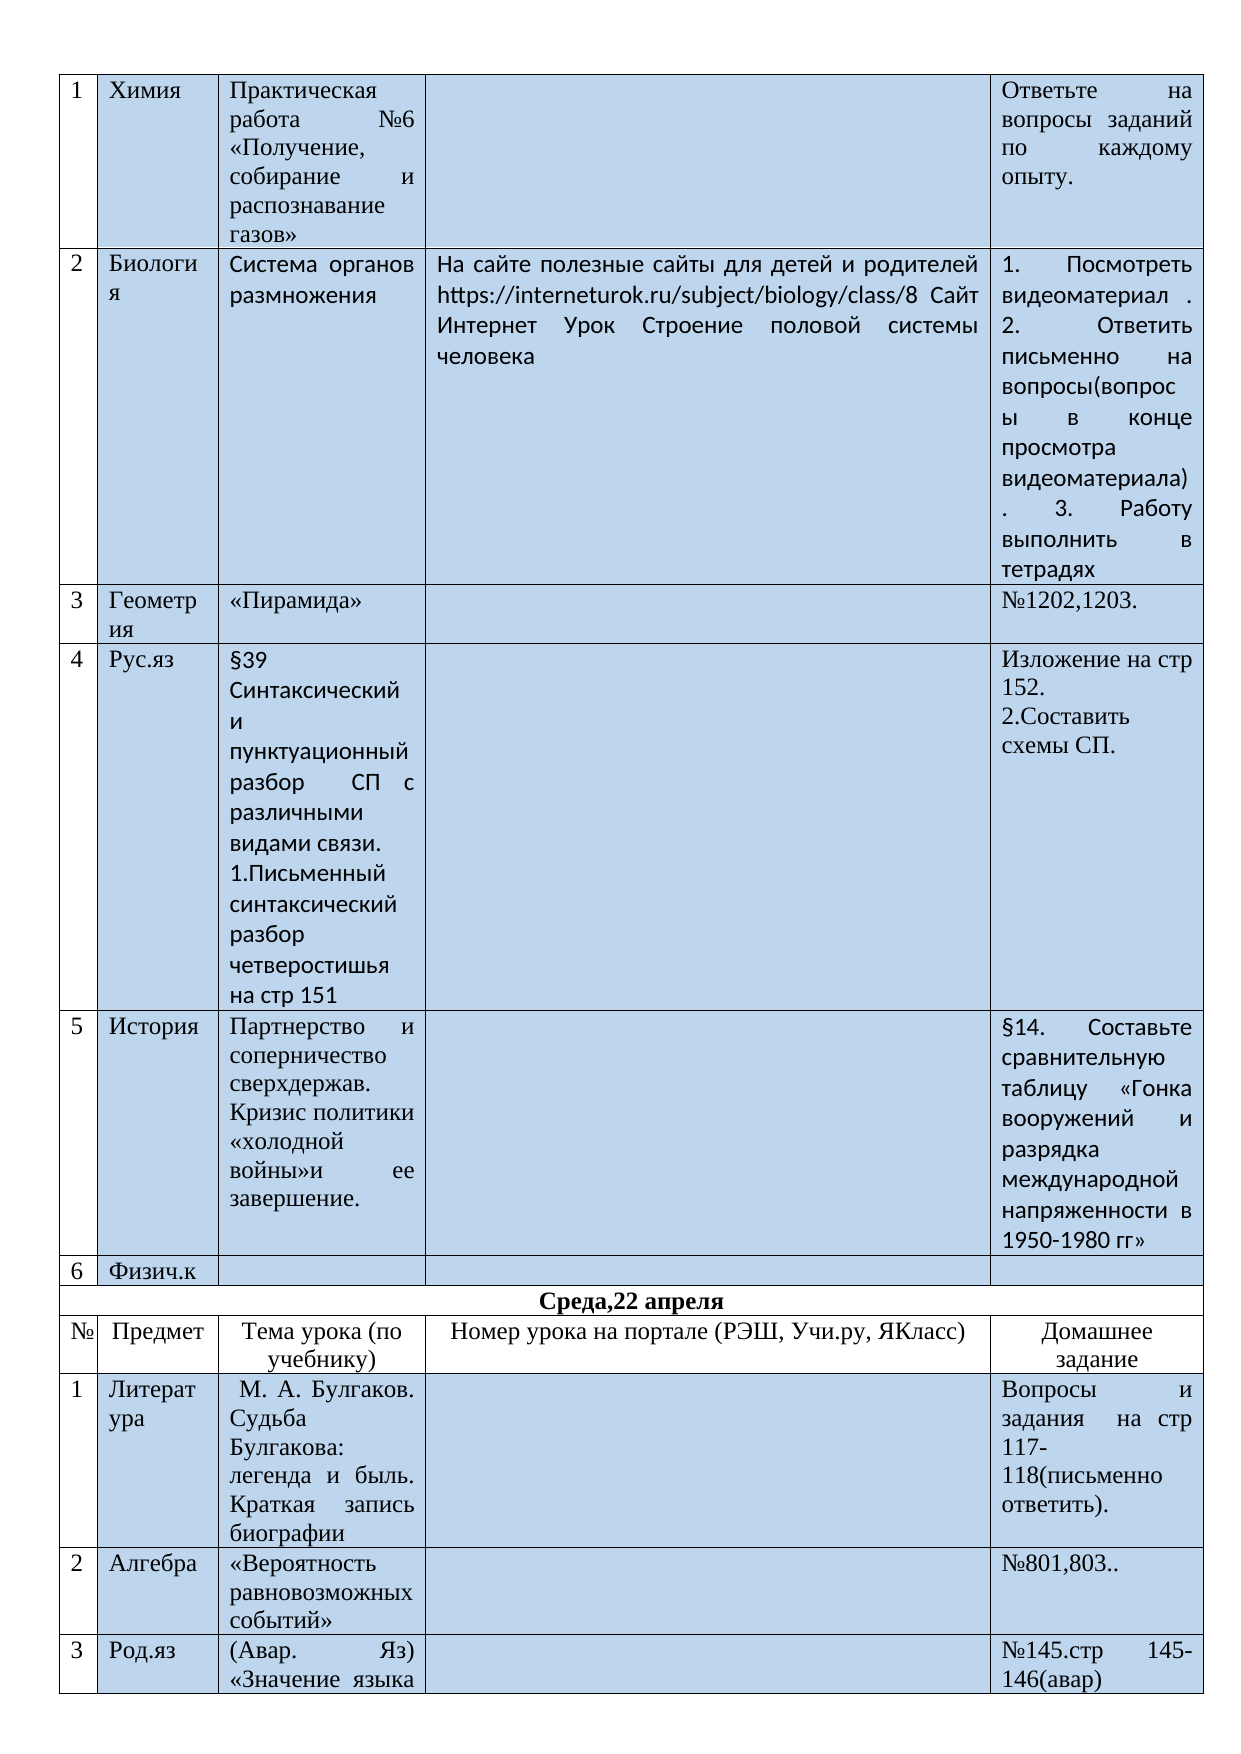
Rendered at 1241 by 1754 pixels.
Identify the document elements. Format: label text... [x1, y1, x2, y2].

table_cell §14. Составьте сравнительную таблицу «Гонка вооружений и разрядка международной напряженности в 1950-1980 гг» [991, 1011, 1203, 1255]
table_cell Партнерство и соперничество сверхдержав. Кризис политики «холодной войны»и ее завершение. [219, 1011, 425, 1255]
table_cell [426, 1548, 990, 1634]
table_cell «Вероятность равновозможных событий» [219, 1548, 425, 1634]
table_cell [219, 1635, 425, 1693]
table_cell Изложение на стр 152. 2.Составить схемы СП. [991, 644, 1203, 1010]
table_cell Практическая работа №6 «Получение, собирание и распознавание газов» [219, 75, 425, 247]
table_cell 2 [60, 249, 97, 584]
table_cell 3 [60, 1635, 97, 1693]
table_cell Алгебра [98, 1548, 218, 1634]
table_cell [426, 644, 990, 1010]
table_cell Тема урока (по учебнику) [219, 1316, 425, 1373]
table_cell Химия [98, 75, 218, 247]
table_cell № [60, 1316, 97, 1373]
table_cell 1 [60, 1374, 97, 1547]
table_cell «Пирамида» [219, 585, 425, 643]
table_cell Литература [98, 1374, 218, 1547]
table_cell Биология [98, 249, 218, 584]
table_cell [426, 1374, 990, 1547]
table_cell 1 [60, 75, 97, 247]
table_cell №1202,1203. [991, 585, 1203, 643]
table_cell Рус.яз [98, 644, 218, 1010]
table_cell 1. Посмотреть видеоматериал . 2. Ответить письменно на вопросы(вопросы в конце просмотра видеоматериала). 3. Работу выполнить в тетрадях [991, 249, 1203, 584]
table_cell На сайте полезные сайты для детей и родителей https://interneturok.ru/subject/biology/class/8 Сайт Интернет Урок Строение половой системы человека [426, 249, 990, 584]
table_cell [219, 1256, 425, 1285]
table_cell [991, 1256, 1203, 1285]
table_cell 5 [60, 1011, 97, 1255]
table_cell Среда,22 апреля [60, 1286, 1203, 1315]
table_cell [426, 585, 990, 643]
table_cell Вопросы и задания на стр 117-118(письменно ответить). [991, 1374, 1203, 1547]
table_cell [991, 1635, 1203, 1693]
table_cell Ответьте на вопросы заданий по каждому опыту. [991, 75, 1203, 247]
table_cell 6 [60, 1256, 97, 1285]
table_cell [426, 1635, 990, 1693]
table_cell [426, 75, 990, 247]
table_cell М. А. Булгаков. Судьба Булгакова: легенда и быль. Краткая запись биографии [219, 1374, 425, 1547]
table_cell Род.яз [98, 1635, 218, 1693]
table_cell Номер урока на портале (РЭШ, Учи.ру, ЯКласс) [426, 1316, 990, 1373]
table_cell 2 [60, 1548, 97, 1634]
table_cell Домашнее задание [991, 1316, 1203, 1373]
table_cell 4 [60, 644, 97, 1010]
table_cell 3 [60, 585, 97, 643]
table_cell История [98, 1011, 218, 1255]
table_cell §39 Синтаксический и пунктуационный разбор СП с различными видами связи. 1.Письменный синтаксический разбор четверостишья на стр 151 [219, 644, 425, 1010]
table_cell Система органов размножения [219, 249, 425, 584]
table_cell [426, 1011, 990, 1255]
table_cell №801,803.. [991, 1548, 1203, 1634]
table_cell [426, 1256, 990, 1285]
table_cell Предмет [98, 1316, 218, 1373]
table_cell Геометрия [98, 585, 218, 643]
table_cell Физич.к [98, 1256, 218, 1285]
